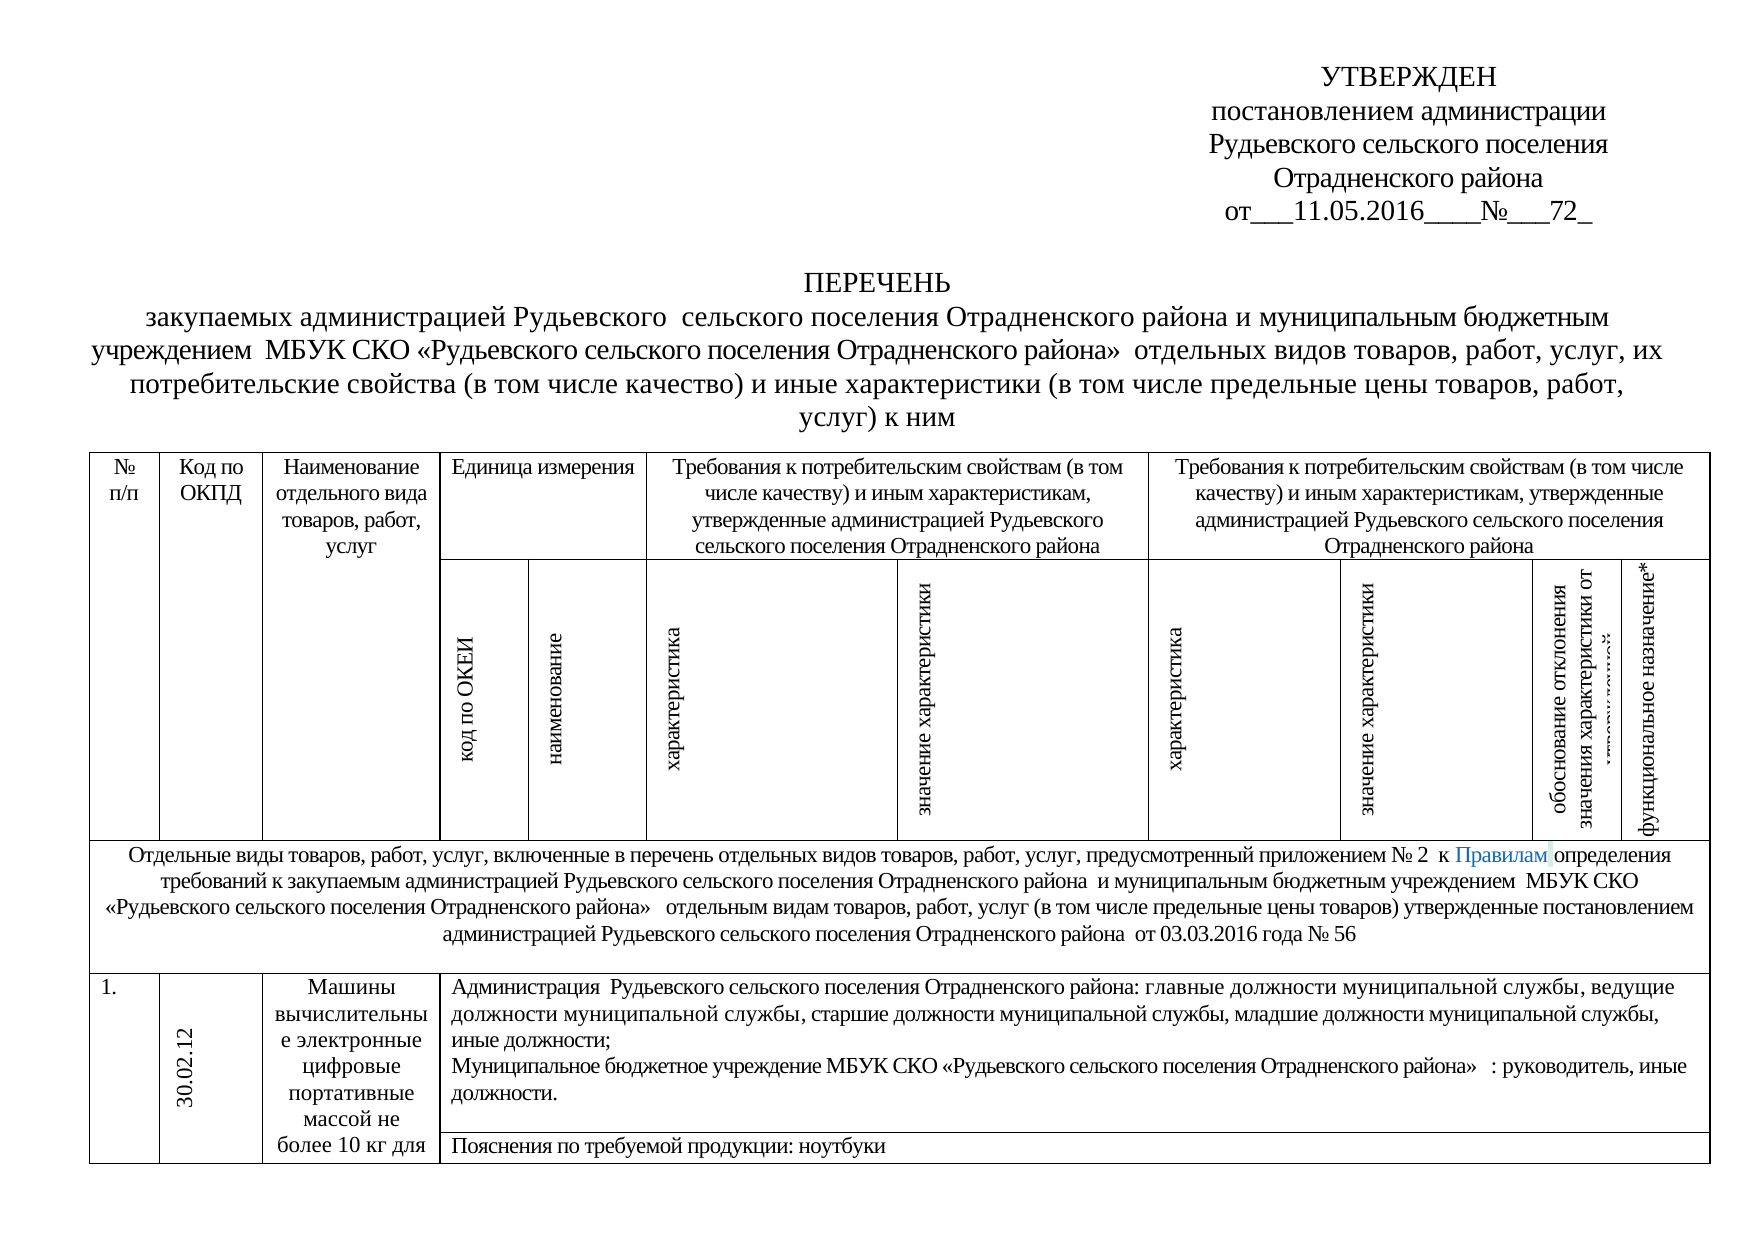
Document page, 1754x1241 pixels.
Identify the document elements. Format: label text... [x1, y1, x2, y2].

table_cell 30.02.12 [160, 974, 262, 1163]
table_cell характеристика [1149, 560, 1340, 839]
text постановлением администрации Рудьевского сельского поселения [1152, 93, 1665, 160]
table_header Наименование отдельного вида товаров, работ, услуг [263, 453, 439, 839]
table_header Требования к потребительским свойствам (в том числе качеству) и иным характеристикам, утвержденные администрацией Рудьевского сельского поселения Отрадненского района [647, 453, 1148, 558]
table_header Требования к потребительским свойствам (в том числе качеству) и иным характеристикам, утвержденные администрацией Рудьевского сельского поселения Отрадненского района [1149, 453, 1709, 558]
table_cell наименование [529, 560, 646, 839]
text УТВЕРЖДЕН [1152, 59, 1665, 93]
table_header Код по ОКПД [160, 453, 262, 839]
table_cell значение характеристики [1341, 560, 1532, 839]
table_cell характеристика [647, 560, 897, 839]
text ПЕРЕЧЕНЬ [89, 265, 1665, 299]
text закупаемых администрацией Рудьевского сельского поселения Отрадненского района и муниципальным бюджетным учреждением МБУК СКО «Рудьевского сельского поселения Отрадненского района» отдельных видов товаров, работ, услуг, их потребительские свойства (в том числе качество) и иные характеристики (в том числе предельные цены товаров, работ, услуг) к ним [89, 299, 1665, 433]
table_cell Администрация Рудьевского сельского поселения Отрадненского района: главные должности муниципальной службы, ведущие должности муниципальной службы, старшие должности муниципальной службы, младшие должности муниципальной службы, иные должности; Муниципальное бюджетное учреждение МБУК СКО «Рудьевского сельского поселения Отрадненского района» : руководитель, иные должности. [441, 974, 1709, 1132]
table_cell обоснование отклонения значения характеристики от утвержденной администрацией муниципального образования Отрадненский район [1533, 560, 1621, 839]
table_cell Пояснения по требуемой продукции: ноутбуки [441, 1133, 1709, 1163]
table_header Единица измерения [441, 453, 646, 558]
table_cell значение характеристики [898, 560, 1148, 839]
table_cell 1. [90, 974, 159, 1163]
table_header № п/п [90, 453, 159, 839]
table_cell Отдельные виды товаров, работ, услуг, включенные в перечень отдельных видов товаров, работ, услуг, предусмотренный приложением № 2 к Правилам определения требований к закупаемым администрацией Рудьевского сельского поселения Отрадненского района и муниципальным бюджетным учреждением МБУК СКО «Рудьевского сельского поселения Отрадненского района» отдельным видам товаров, работ, услуг (в том числе предельные цены товаров) утвержденные постановлением администрацией Рудьевского сельского поселения Отрадненского района от 03.03.2016 года № 56 [90, 841, 1709, 972]
table_cell Машины вычислительные электронные цифровые портативные массой не более 10 кг для автоматической обработки данных («лэптопы», «ноутбуки», «сабноутбуки»). Пояснение по требуемой продукции: ноутбуки, планшетные компьютеры [263, 974, 439, 1163]
text Отрадненского района [1152, 160, 1665, 193]
text от___11.05.2016____№___72_ [1152, 193, 1665, 227]
table_cell код по ОКЕИ [441, 560, 528, 839]
table_cell функциональное назначение* [1622, 560, 1709, 839]
